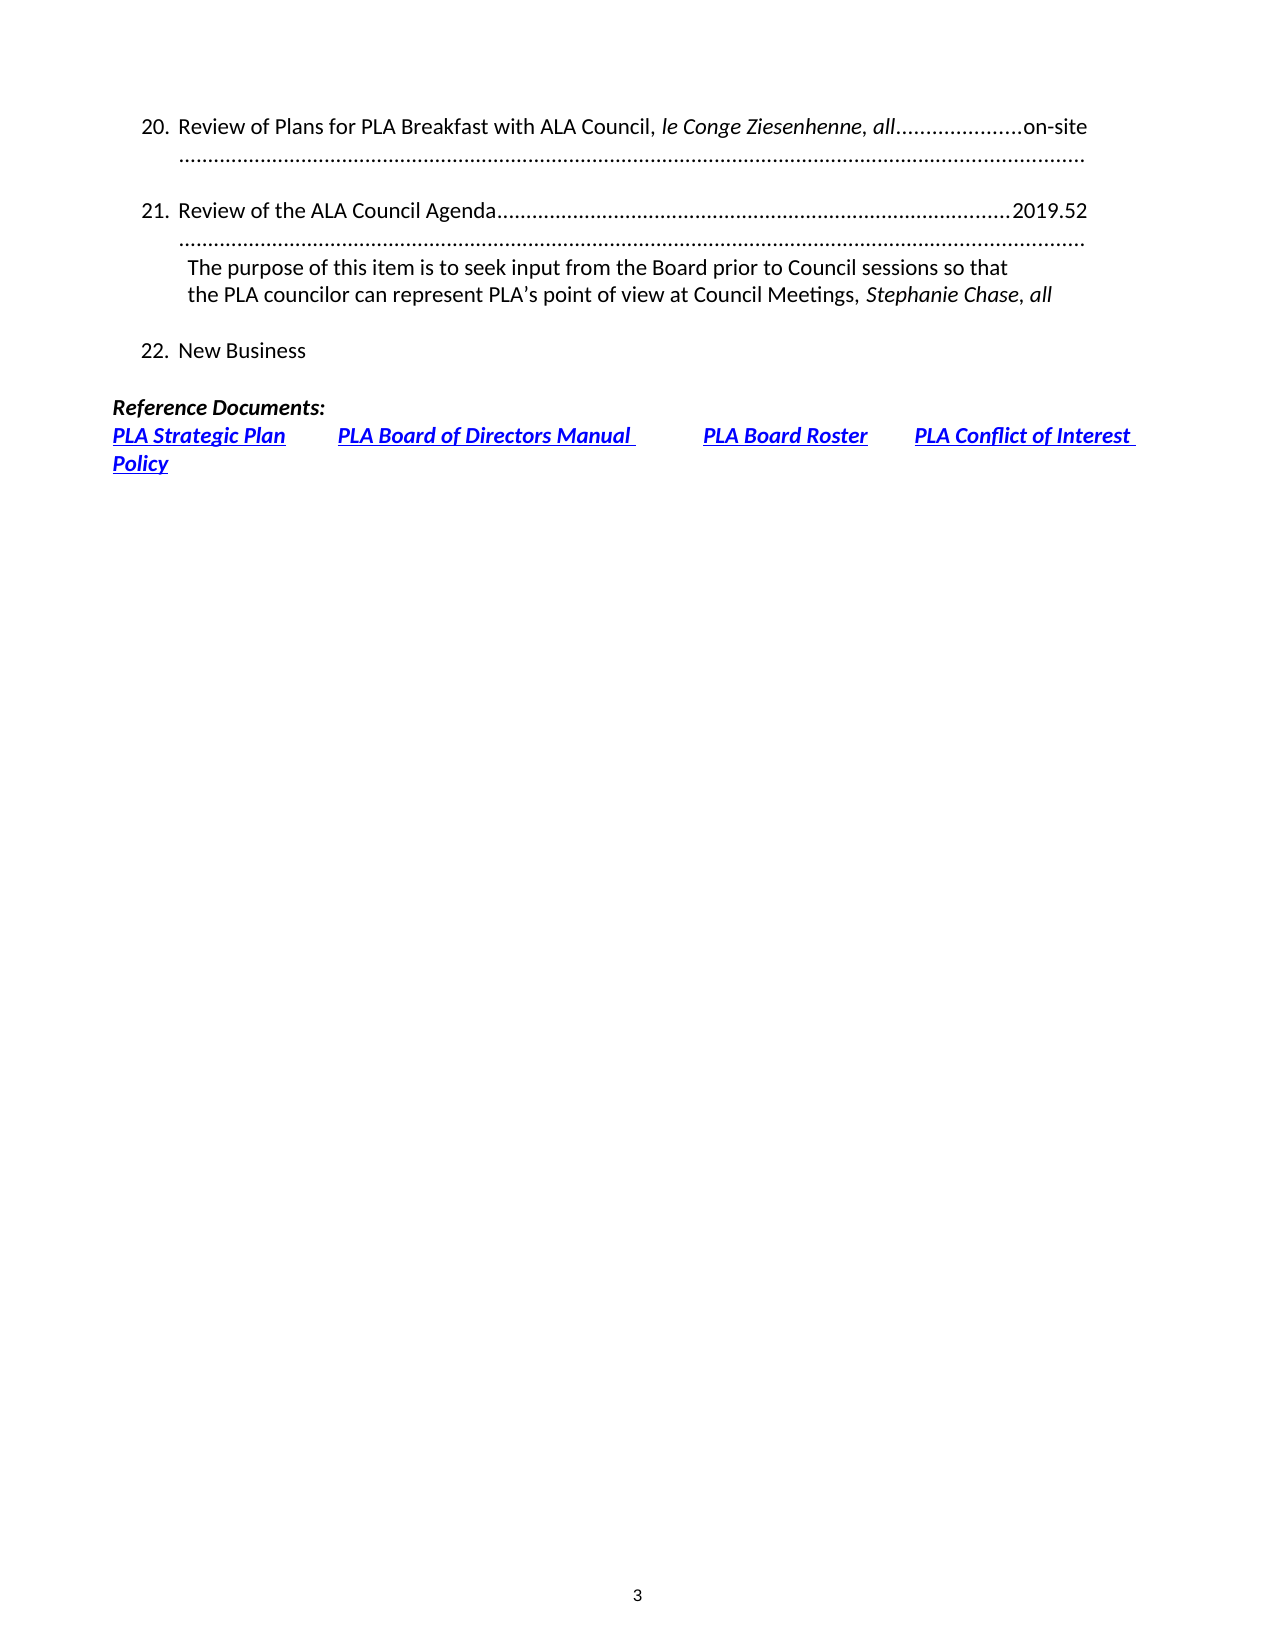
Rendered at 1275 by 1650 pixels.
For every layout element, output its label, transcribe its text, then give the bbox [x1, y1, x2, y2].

text The purpose of this item is to seek input from the Board prior to Council sessions so that [187, 253, 1162, 281]
text Reference Documents: [112, 393, 1162, 421]
list Review of Plans for PLA Breakfast with ALA Council, le Conge Ziesenhenne, all on-site [141, 112, 1162, 168]
list New Business [141, 337, 1162, 365]
list Review of the ALA Council Agenda 2019.52 [141, 197, 1162, 253]
text the PLA councilor can represent PLA’s point of view at Council Meetings, Stephanie Chase, all [187, 281, 1162, 309]
text PLA Strategic Plan PLA Board of Directors Manual PLA Board Roster PLA Conflict of Interest Policy [112, 421, 1162, 477]
